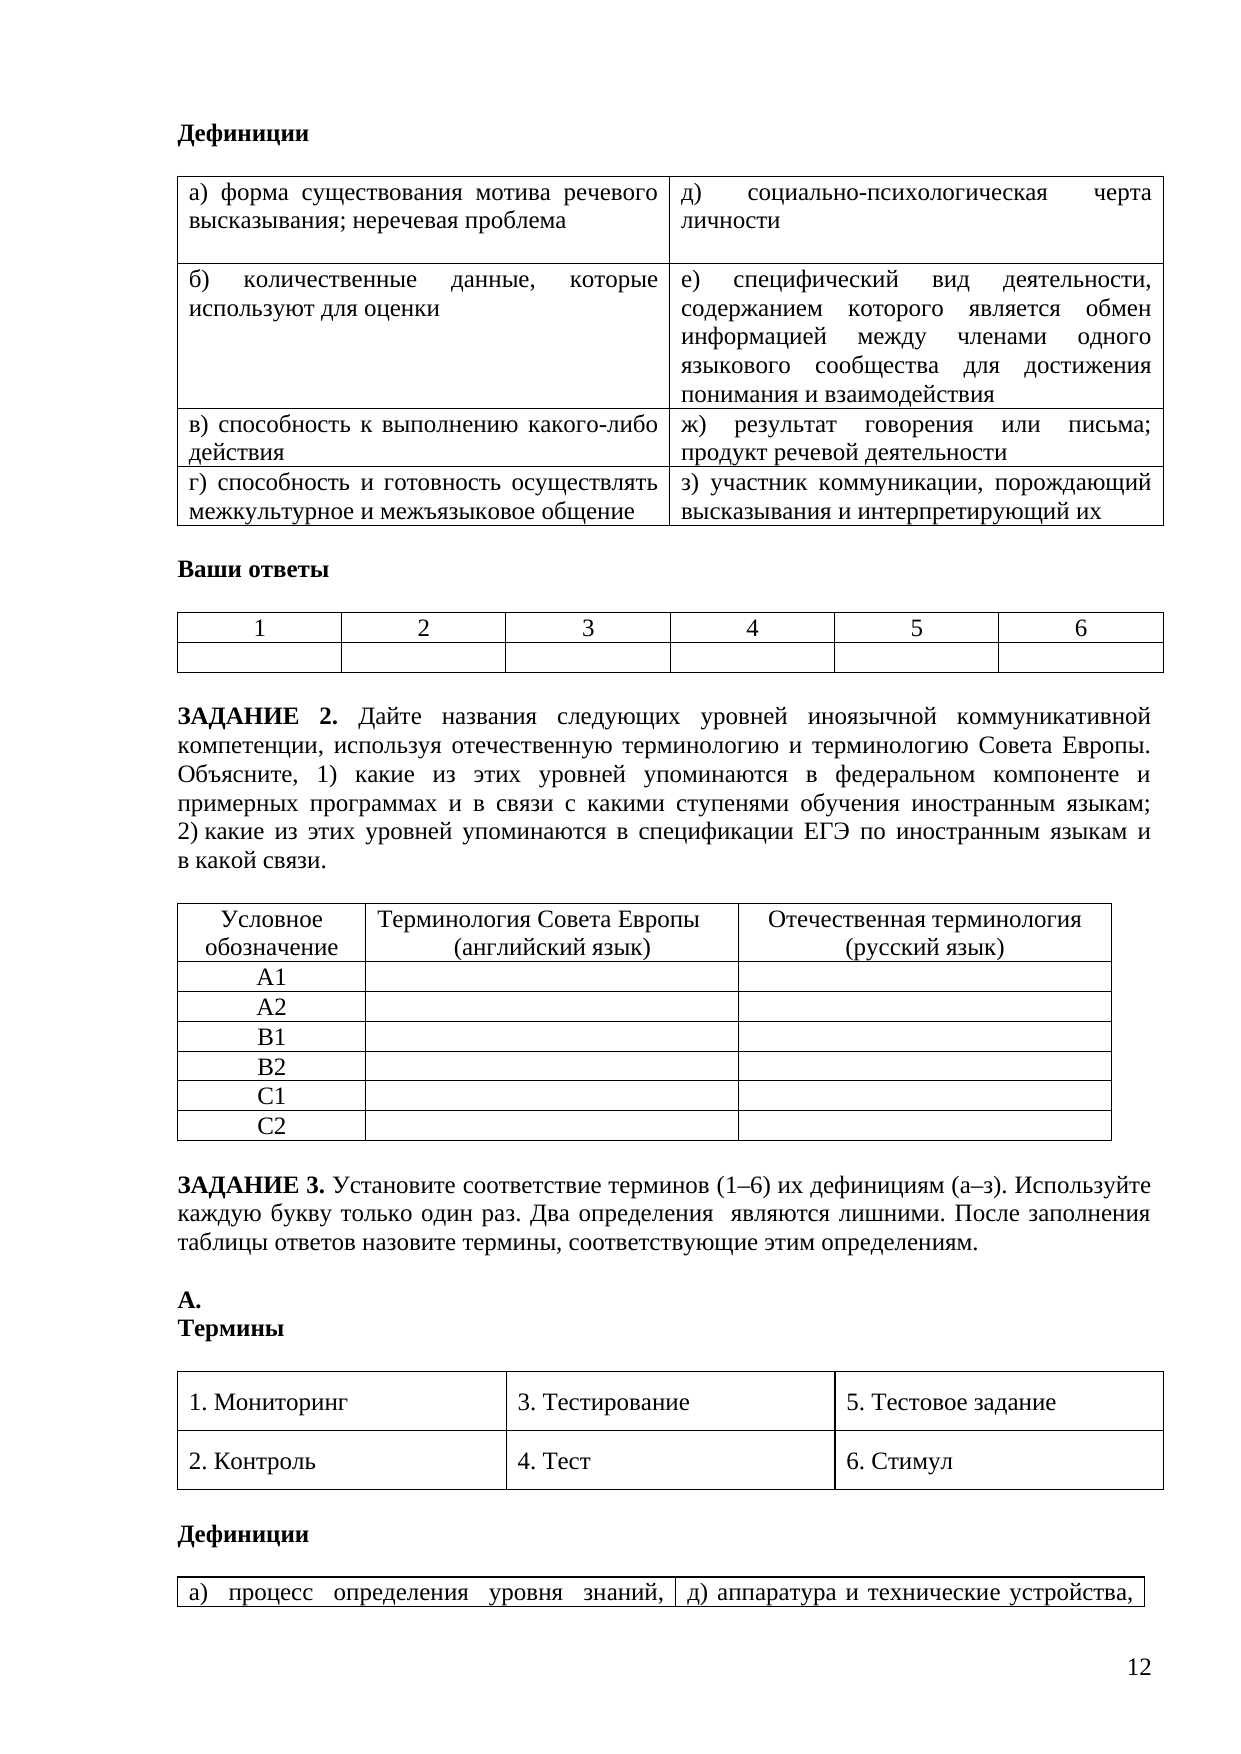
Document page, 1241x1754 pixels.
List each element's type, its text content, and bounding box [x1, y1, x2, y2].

text Термины [177, 1313, 1152, 1342]
table_cell [999, 643, 1163, 672]
text ЗАДАНИЕ 2. Дайте названия следующих уровней иноязычной коммуникативной компетенции, используя отечественную терминологию и терминологию Совета Европы. Объясните, 1) какие из этих уровней упоминаются в федеральном компоненте и примерных программах и в связи с какими ступенями обучения иностранным языкам; 2) какие из этих уровней упоминаются в спецификации ЕГЭ по иностранным языкам и в какой связи. [177, 701, 1152, 874]
table_header Отечественная терминология (русский язык) [739, 904, 1111, 961]
text Дефиниции [177, 118, 1152, 147]
table_header д) социально-психологическая черта личности [670, 177, 1163, 263]
table_header 3. Тестирование [507, 1372, 834, 1430]
table_cell е) специфический вид деятельности, содержанием которого является обмен информацией между членами одного языкового сообщества для достижения понимания и взаимодействия [670, 264, 1163, 408]
table_cell [342, 643, 505, 672]
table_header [178, 1578, 675, 1606]
table_cell А2 [178, 992, 365, 1021]
table_cell [739, 1111, 1111, 1140]
table_cell [739, 1022, 1111, 1051]
table_cell [739, 992, 1111, 1021]
text Дефиниции [177, 1519, 1152, 1548]
table_cell А1 [178, 962, 365, 991]
table_cell [739, 1081, 1111, 1110]
table_header 6 [999, 613, 1163, 642]
table_cell [739, 1052, 1111, 1080]
table_cell [366, 1052, 738, 1080]
table_header 4 [671, 613, 834, 642]
table_cell ж) результат говорения или письма; продукт речевой деятельности [670, 409, 1163, 466]
table_header 2 [342, 613, 505, 642]
table_cell В2 [178, 1052, 365, 1080]
table_header 1. Мониторинг [178, 1372, 506, 1430]
table_header 3 [506, 613, 670, 642]
table_cell [835, 643, 998, 672]
table_cell В1 [178, 1022, 365, 1051]
table_cell [366, 1111, 738, 1140]
table_cell С1 [178, 1081, 365, 1110]
table_header Условное обозначение [178, 904, 365, 961]
table_cell [366, 992, 738, 1021]
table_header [676, 1578, 1144, 1606]
table_header 5 [835, 613, 998, 642]
table_cell в) способность к выполнению какого-либо действия [178, 409, 669, 466]
text А. [177, 1285, 1152, 1313]
table_cell [366, 1022, 738, 1051]
table_header Терминология Совета Европы (английский язык) [366, 904, 738, 961]
table_cell С2 [178, 1111, 365, 1140]
table_cell [366, 962, 738, 991]
table_cell [506, 643, 670, 672]
text ЗАДАНИЕ 3. Установите соответствие терминов (1–6) их дефинициям (а–з). Используйте каждую букву только один раз. Два определения являются лишними. После заполнения таблицы ответов назовите термины, соответствующие этим определениям. [177, 1170, 1152, 1256]
table_cell 2. Контроль [178, 1431, 506, 1489]
table_cell [178, 643, 341, 672]
table_header 5. Тестовое задание [836, 1372, 1163, 1430]
table_cell [739, 962, 1111, 991]
table_cell [671, 643, 834, 672]
text Ваши ответы [177, 554, 1152, 583]
table_cell б) количественные данные, которые используют для оценки [178, 264, 669, 408]
table_header а) форма существования мотива речевого высказывания; неречевая проблема [178, 177, 669, 263]
table_cell [366, 1081, 738, 1110]
table_header 1 [178, 613, 341, 642]
table_cell 4. Тест [507, 1431, 834, 1489]
table_cell з) участник коммуникации, порождающий высказывания и интерпретирующий их [670, 467, 1163, 525]
table_cell 6. Стимул [836, 1431, 1163, 1489]
table_cell г) способность и готовность осуществлять межкультурное и межъязыковое общение [178, 467, 669, 525]
